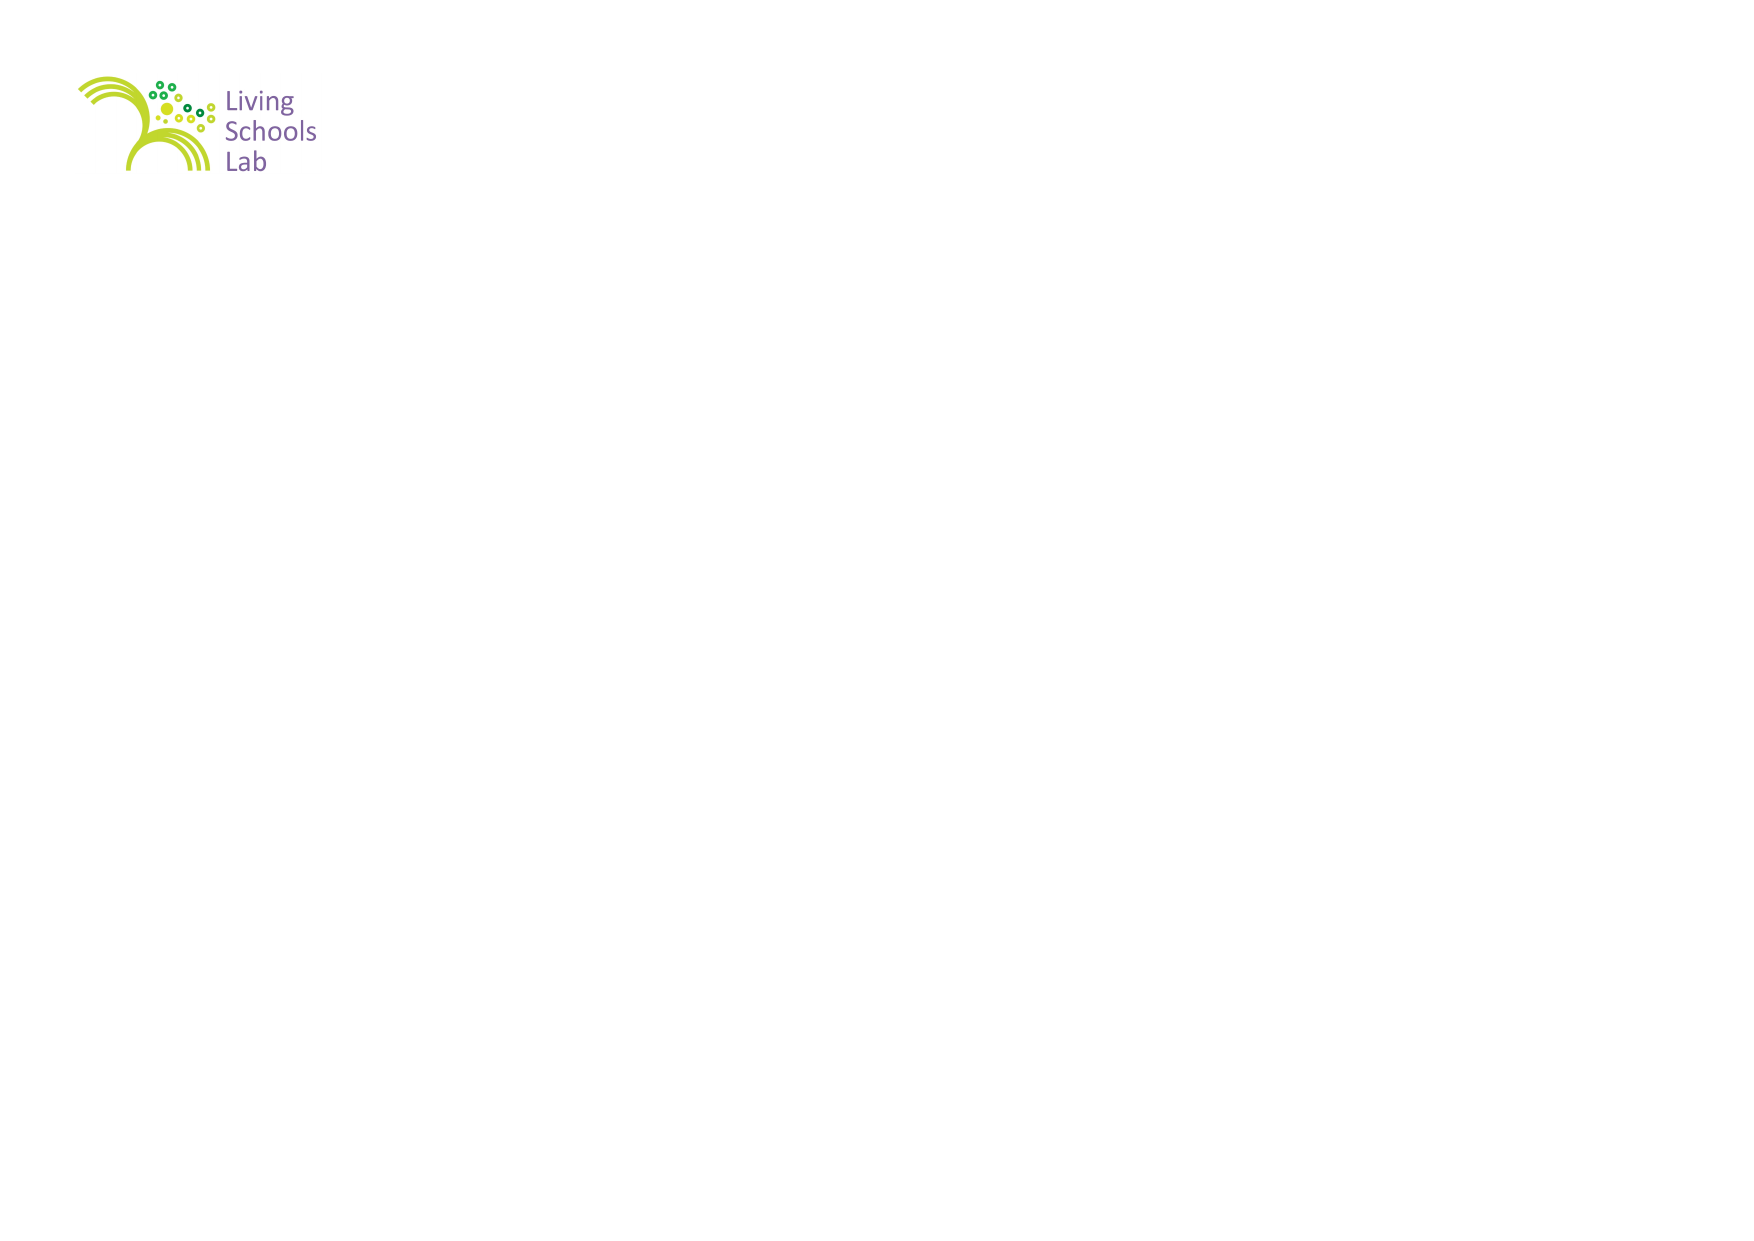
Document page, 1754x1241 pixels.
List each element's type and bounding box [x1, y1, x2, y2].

picture [75, 73, 322, 174]
